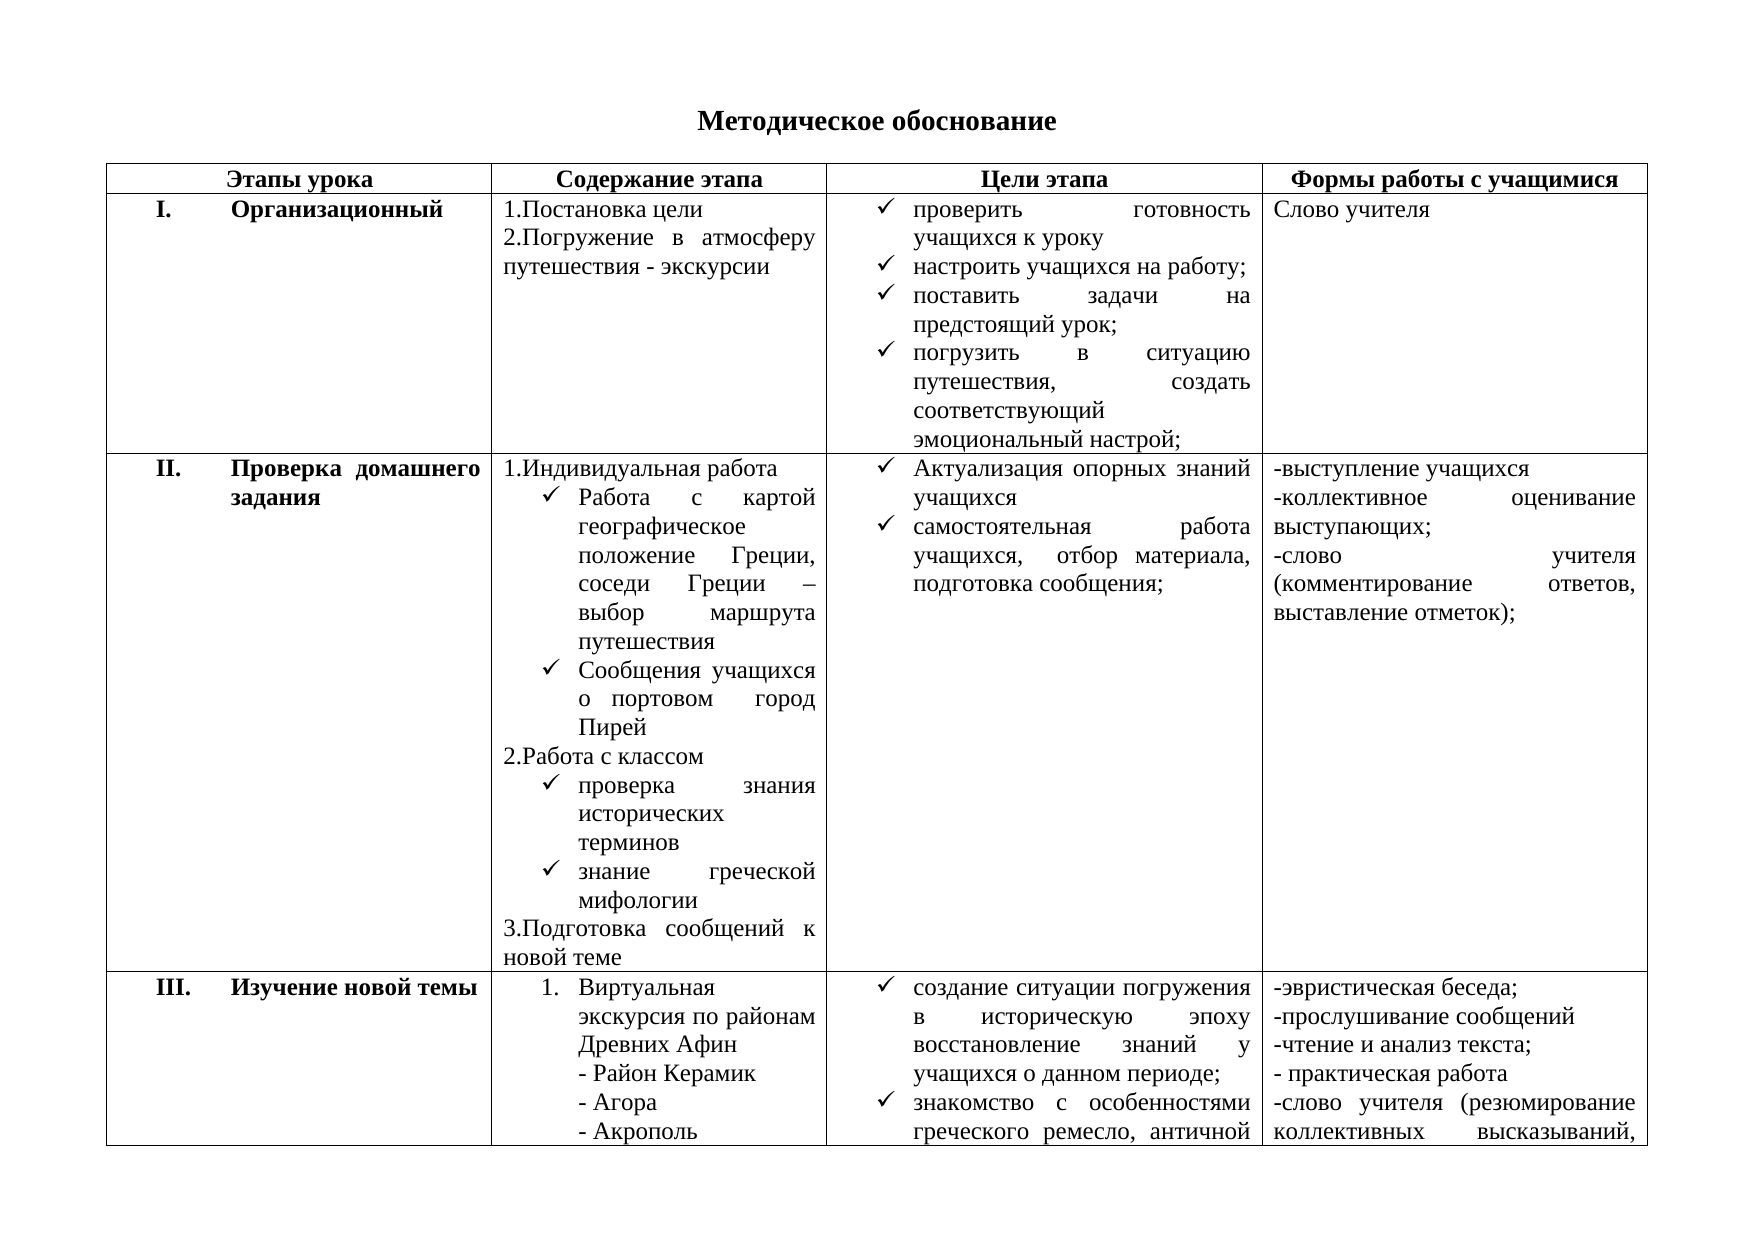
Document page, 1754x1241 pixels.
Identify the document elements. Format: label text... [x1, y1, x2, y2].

text Методическое обоснование [118, 103, 1636, 137]
table_cell 1.Индивидуальная работа Работа с картой географическое положение Греции, соседи Греции – выбор маршрута путешествия Сообщения учащихся о портовом город Пирей 2.Работа с классом проверка знания исторических терминов знание греческой мифологии 3.Подготовка сообщений к новой теме [492, 454, 826, 971]
table_header Содержание этапа [492, 164, 826, 193]
table_header Этапы урока [107, 164, 491, 193]
table_cell Изучение новой темы [107, 972, 491, 1144]
table_cell проверить готовность учащихся к уроку настроить учащихся на работу; поставить задачи на предстоящий урок; погрузить в ситуацию путешествия, создать соответствующий эмоциональный настрой; [827, 194, 1262, 452]
table_cell Актуализация опорных знаний учащихся самостоятельная работа учащихся, отбор материала, подготовка сообщения; [827, 454, 1262, 971]
table_header Формы работы с учащимися [1263, 164, 1647, 193]
table_cell Слово учителя [1263, 194, 1647, 452]
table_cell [827, 972, 1262, 1144]
table_cell -выступление учащихся -коллективное оценивание выступающих; -слово учителя (комментирование ответов, выставление отметок); [1263, 454, 1647, 971]
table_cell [492, 972, 826, 1144]
table_cell 1.Постановка цели 2.Погружение в атмосферу путешествия - экскурсии [492, 194, 826, 452]
table_cell Организационный [107, 194, 491, 452]
table_cell Проверка домашнего задания [107, 454, 491, 971]
table_header Цели этапа [827, 164, 1262, 193]
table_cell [1263, 972, 1647, 1144]
